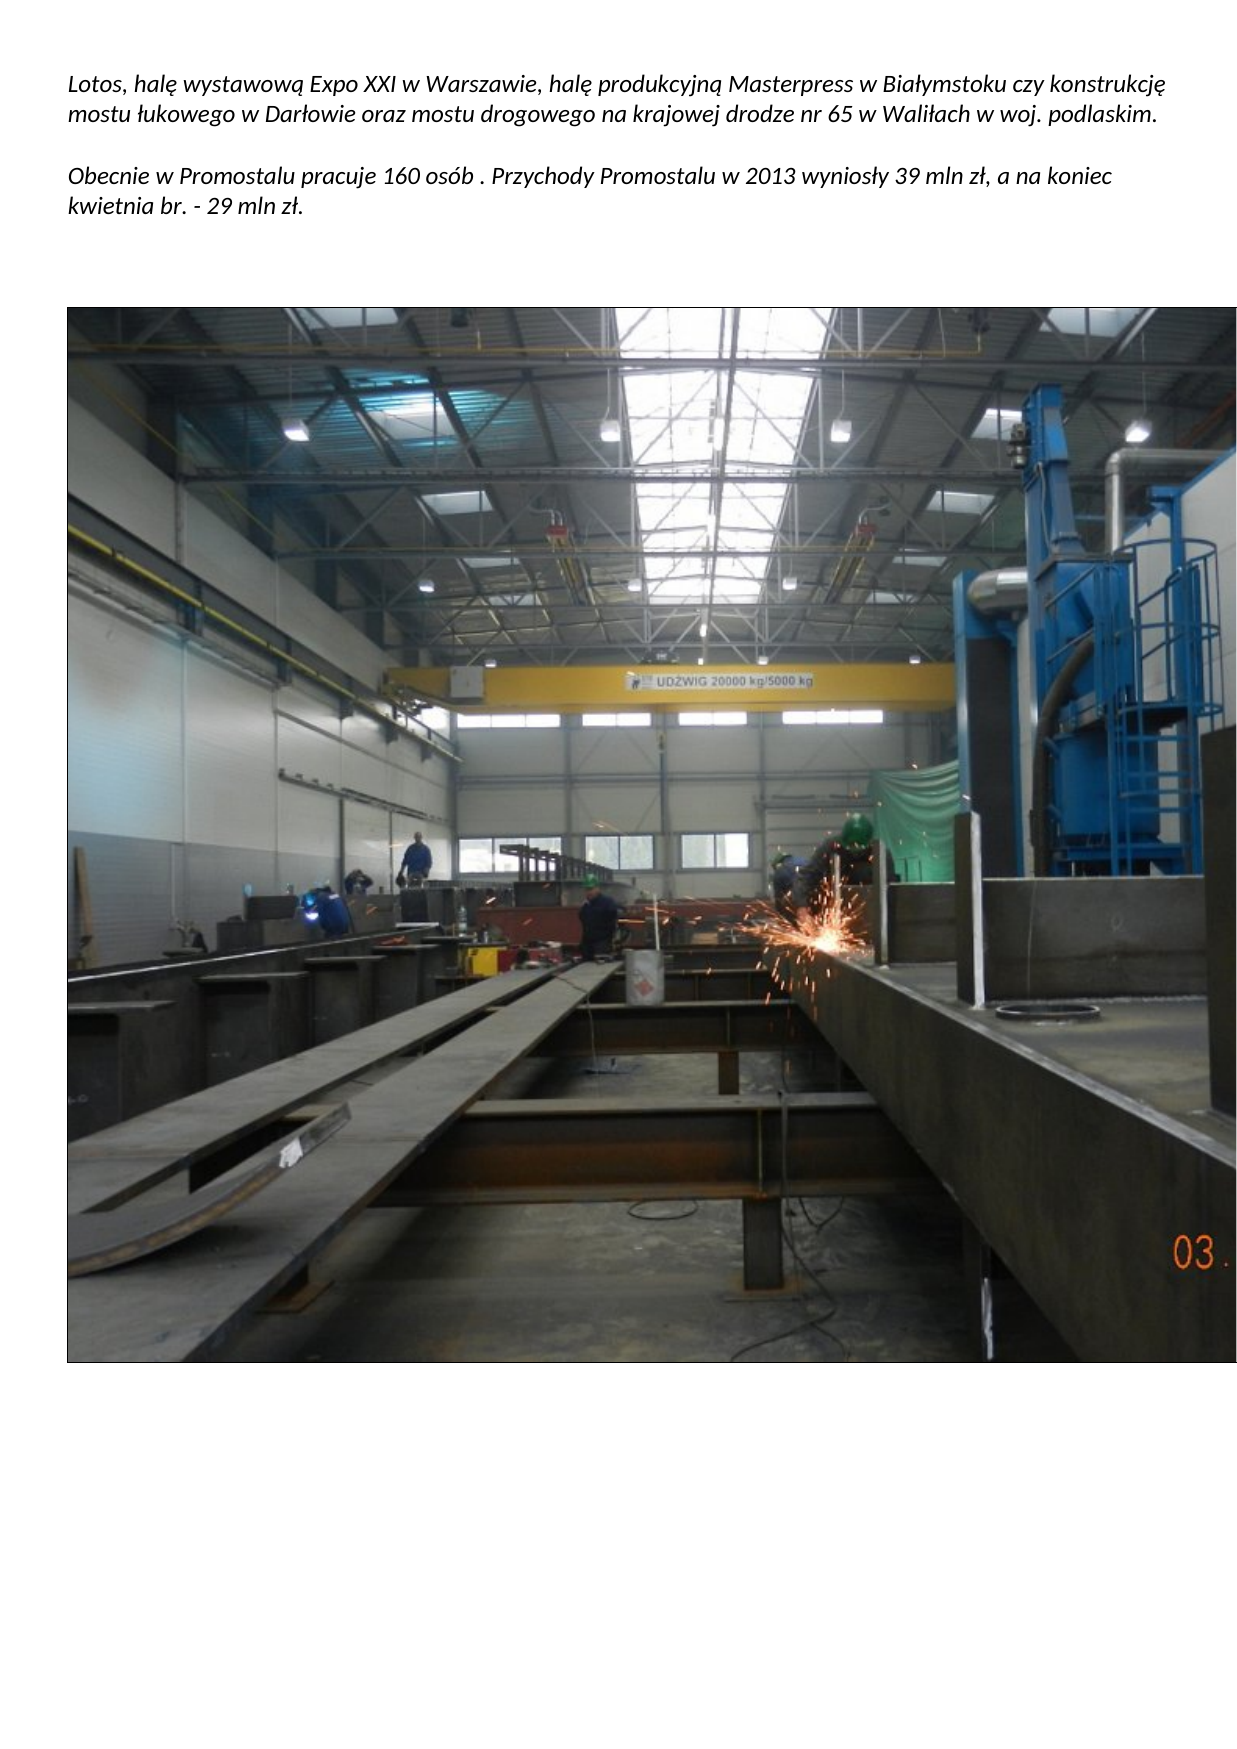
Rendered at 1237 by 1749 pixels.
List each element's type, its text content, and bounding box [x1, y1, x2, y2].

picture [68, 308, 1237, 1362]
text Obecnie w Promostalu pracuje 160 osób . Przychody Promostalu w 2013 wyniosły 39 mln zł, a na koniec kwietnia br. - 29 mln zł. [68, 160, 1169, 221]
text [68, 68, 1169, 129]
